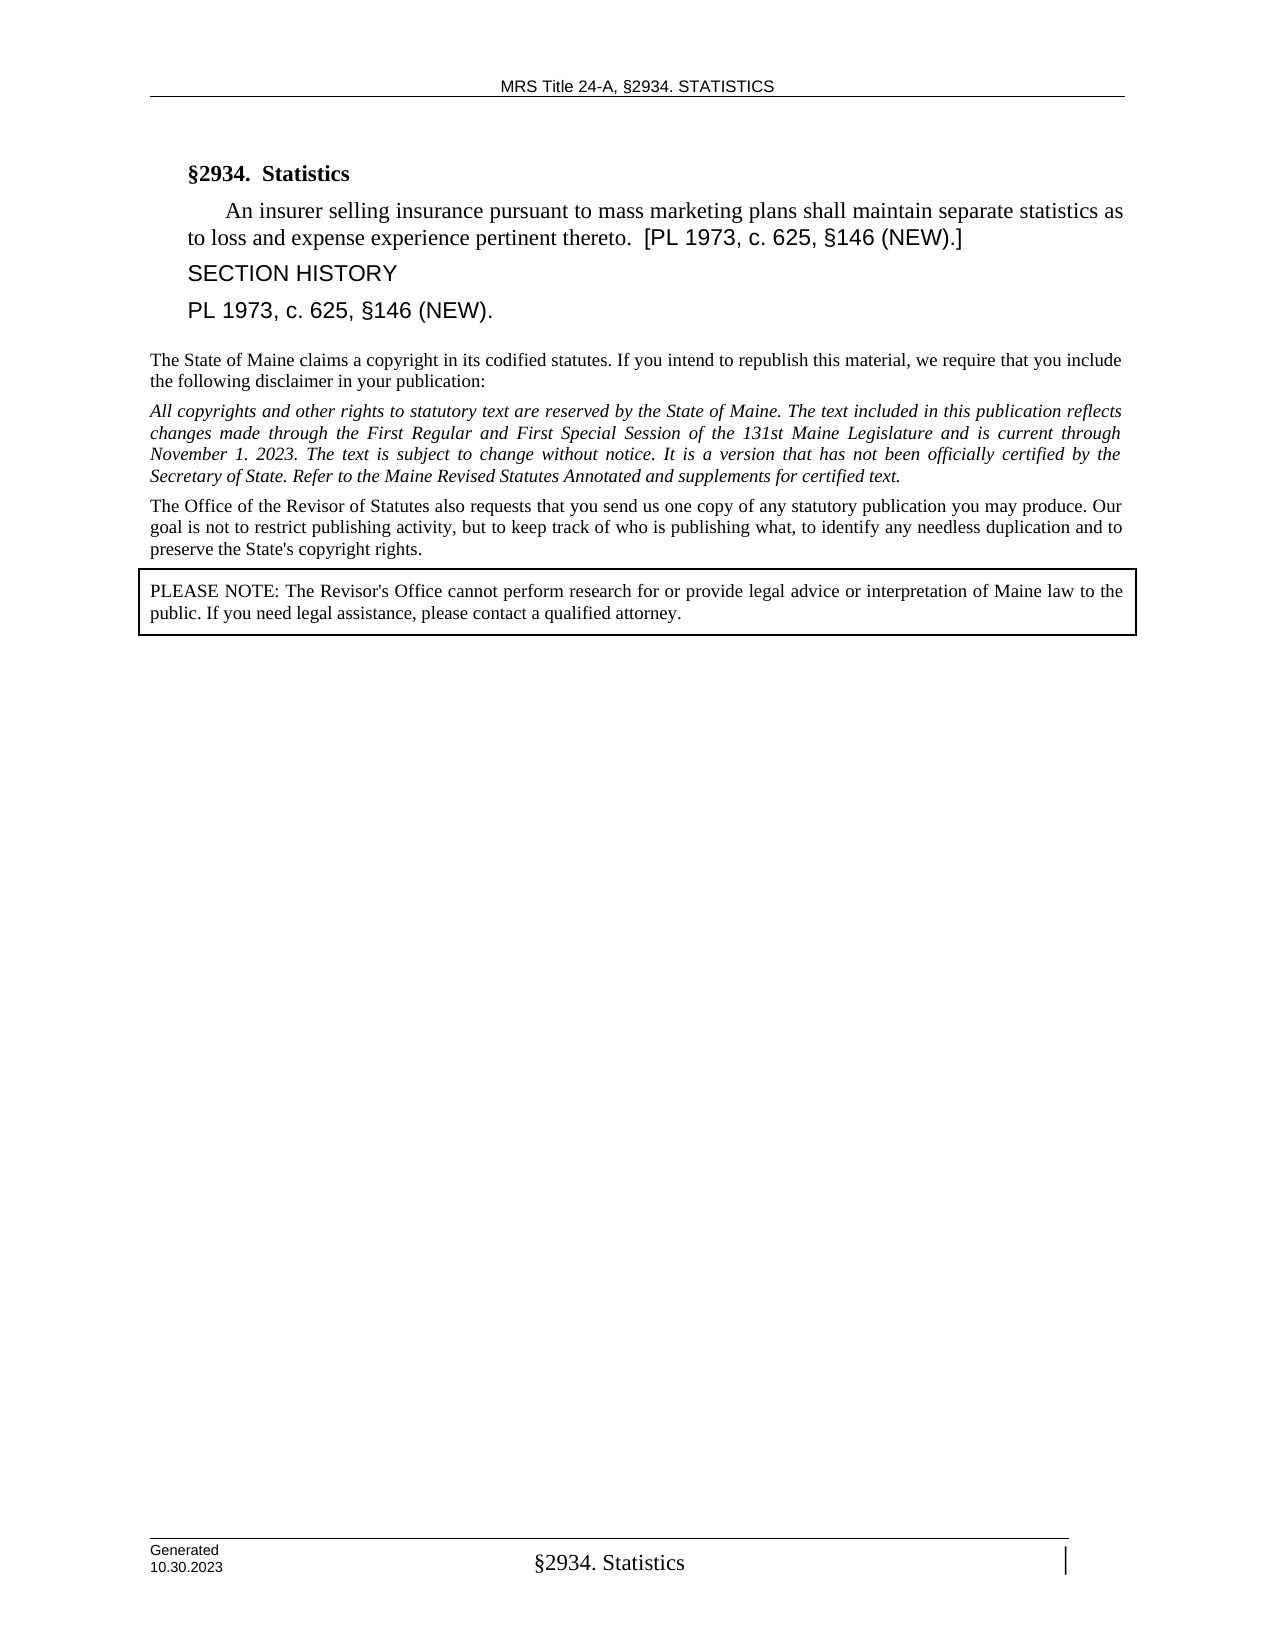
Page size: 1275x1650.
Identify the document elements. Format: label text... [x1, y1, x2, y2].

text The State of Maine claims a copyright in its codified statutes. If you intend to republish this material, we require that you include the following disclaimer in your publication: [150, 348, 1125, 392]
text SECTION HISTORY [187, 260, 1125, 287]
text The Office of the Revisor of Statutes also requests that you send us one copy of any statutory publication you may produce. Our goal is not to restrict publishing activity, but to keep track of who is publishing what, to identify any needless duplication and to preserve the State's copyright rights. [150, 494, 1125, 559]
text PLEASE NOTE: The Revisor's Office cannot perform research for or provide legal advice or interpretation of Maine law to the public. If you need legal assistance, please contact a qualified attorney. [140, 570, 1135, 634]
text PL 1973, c. 625, §146 (NEW). [187, 297, 1125, 323]
text §2934. Statistics [187, 160, 1125, 187]
text All copyrights and other rights to statutory text are reserved by the State of Maine. The text included in this publication reflects changes made through the First Regular and First Special Session of the 131st Maine Legislature and is current through November 1. 2023 . The text is subject to change without notice. It is a version that has not been officially certified by the Secretary of State. Refer to the Maine Revised Statutes Annotated and supplements for certified text. [150, 400, 1125, 486]
text An insurer selling insurance pursuant to mass marketing plans shall maintain separate statistics as to loss and expense experience pertinent thereto. [PL 1973, c. 625, §146 (NEW).] [187, 197, 1125, 250]
